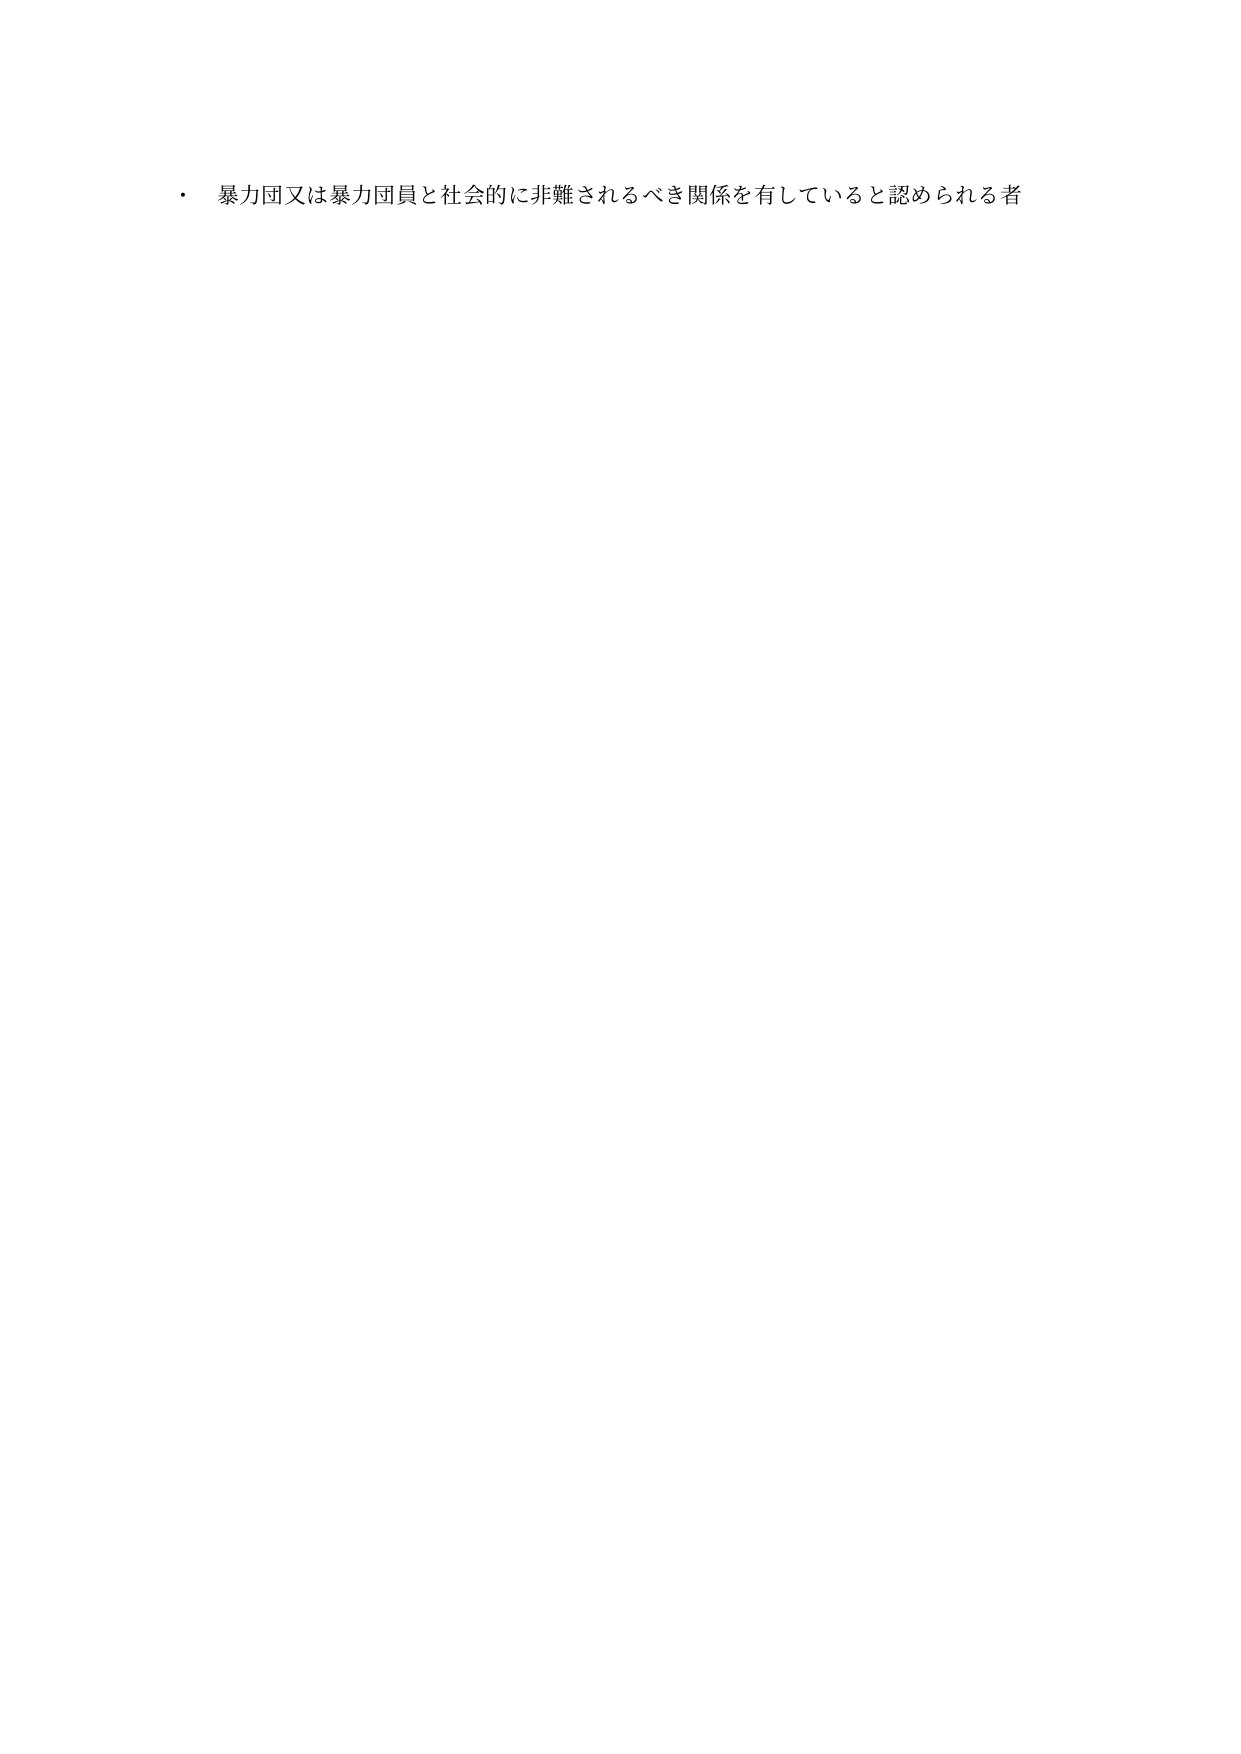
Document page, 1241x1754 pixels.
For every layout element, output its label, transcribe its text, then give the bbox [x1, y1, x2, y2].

text ・ 暴力団又は暴力団員と社会的に非難されるべき関係を有していると認められる者 [150, 178, 1090, 211]
